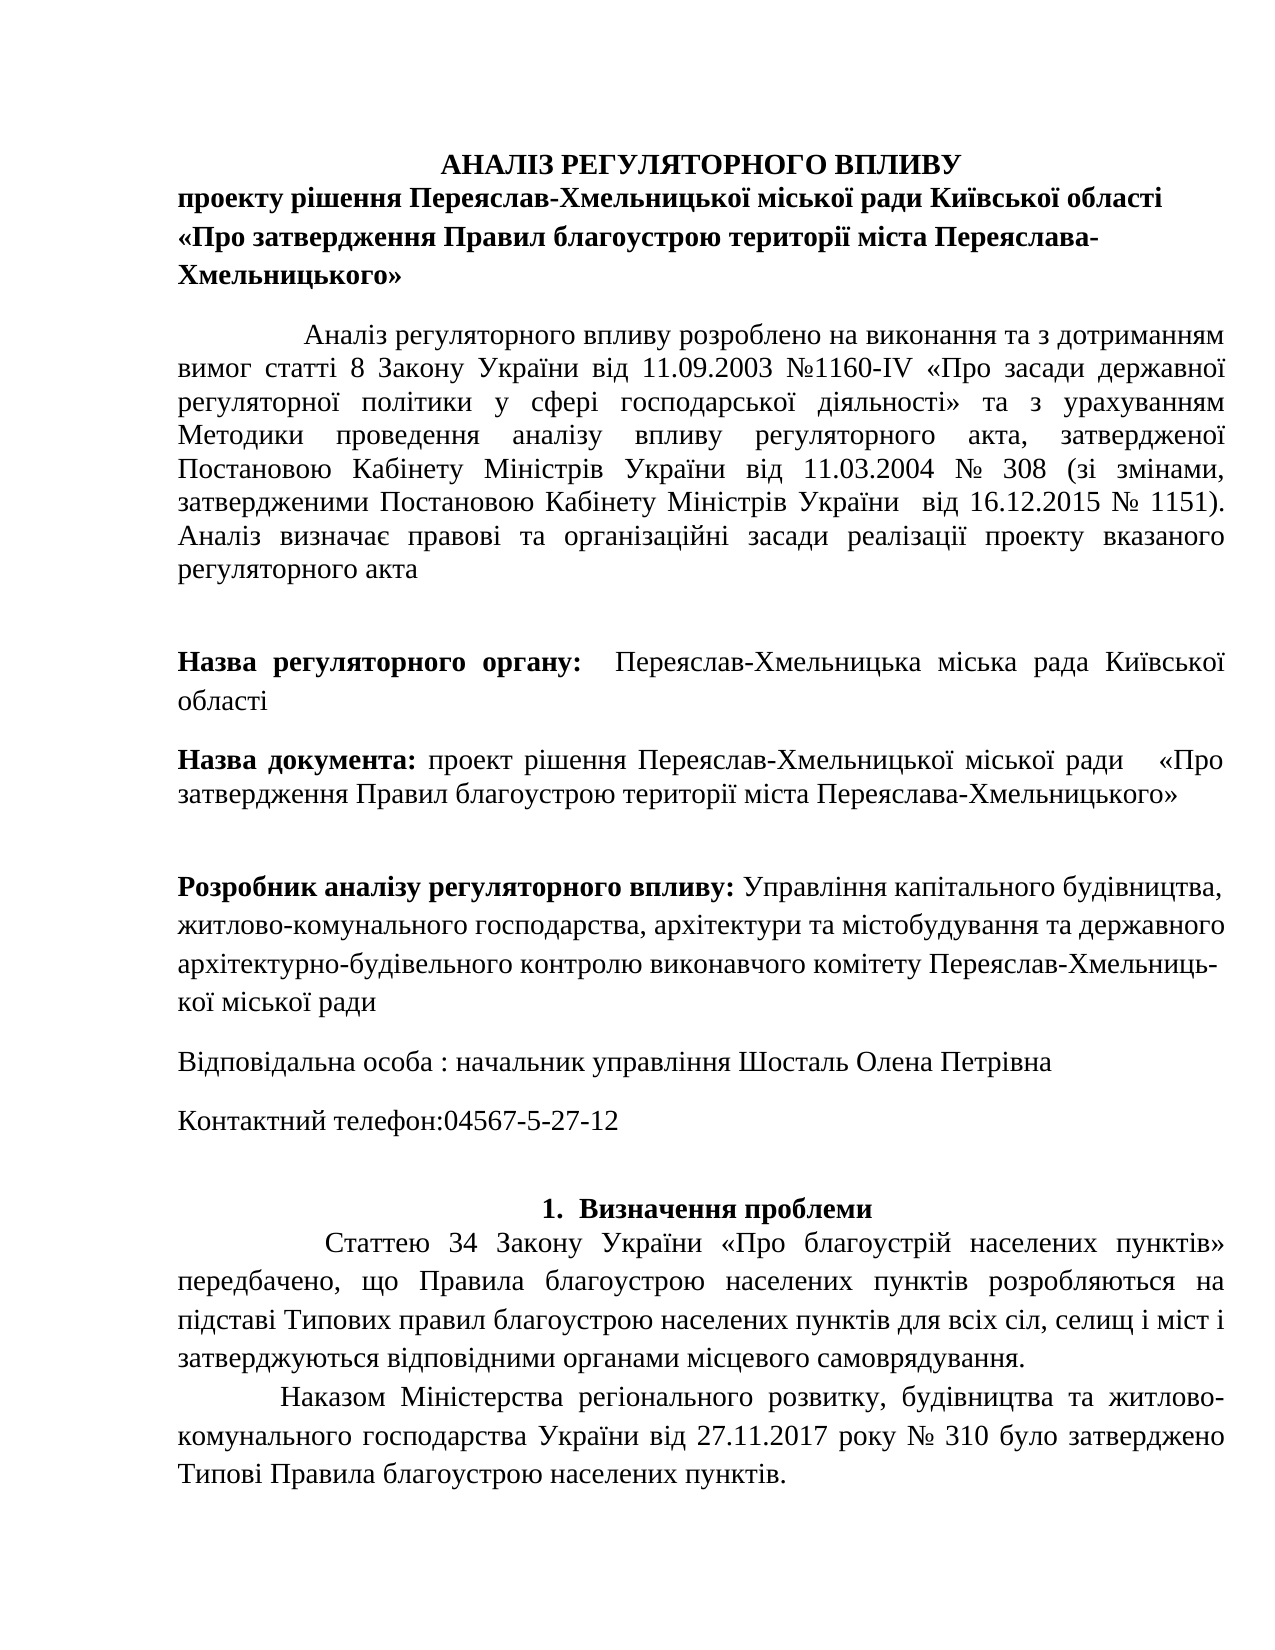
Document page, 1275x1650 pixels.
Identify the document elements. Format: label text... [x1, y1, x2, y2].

text Назва документа: проект рішення Переяслав-Хмельницької міської ради «Про затвердження Правил благоустрою території міста Переяслава-Хмельницького» [177, 742, 1223, 809]
text Назва регуляторного органу: Переяслав-Хмельницька міська рада Київської області [177, 644, 1226, 717]
text Відповідальна особа : начальник управління Шосталь Олена Петрівна [177, 1044, 1226, 1077]
text Наказом Міністерства регіонального розвитку, будівництва та житлово-комунального господарства України від 27.11.2017 року № 310 було затверджено Типові Правила благоустрою населених пунктів. [177, 1379, 1226, 1490]
text Контактний телефон:04567-5-27-12 [177, 1103, 1226, 1137]
text Аналіз регуляторного впливу розроблено на виконання та з дотриманням вимог статті 8 Закону України від 11.09.2003 №1160-IV «Про засади державної регуляторної політики у сфері господарської діяльності» та з урахуванням Методики проведення аналізу впливу регуляторного акта, затвердженої Постановою Кабінету Міністрів України від 11.03.2004 № 308 (зі змінами, затвердженими Постановою Кабінету Міністрів України від 16.12.2015 № 1151). Аналіз визначає правові та організаційні засади реалізації проекту вказаного регуляторного акта [177, 317, 1226, 585]
text Статтею 34 Закону України «Про благоустрій населених пунктів» передбачено, що Правила благоустрою населених пунктів розробляються на підставі Типових правил благоустрою населених пунктів для всіх сіл, селищ і міст і затверджуються відповідними органами місцевого самоврядування. [177, 1225, 1226, 1374]
text АНАЛІЗ РЕГУЛЯТОРНОГО ВПЛИВУ [177, 147, 1226, 180]
text проекту рішення Переяслав-Хмельницької міської ради Київської області «Про затвердження Правил благоустрою території міста Переяслава-Хмельницького» [177, 180, 1226, 291]
text Розробник аналізу регуляторного впливу: Управління капітального будівництва, житлово-комунального господарства, архітектури та містобудування та державного архітектурно-будівельного контролю виконавчого комітету Переяслав-Хмельниць-кої міської ради [177, 869, 1226, 1018]
list Визначення проблеми [188, 1191, 1226, 1225]
